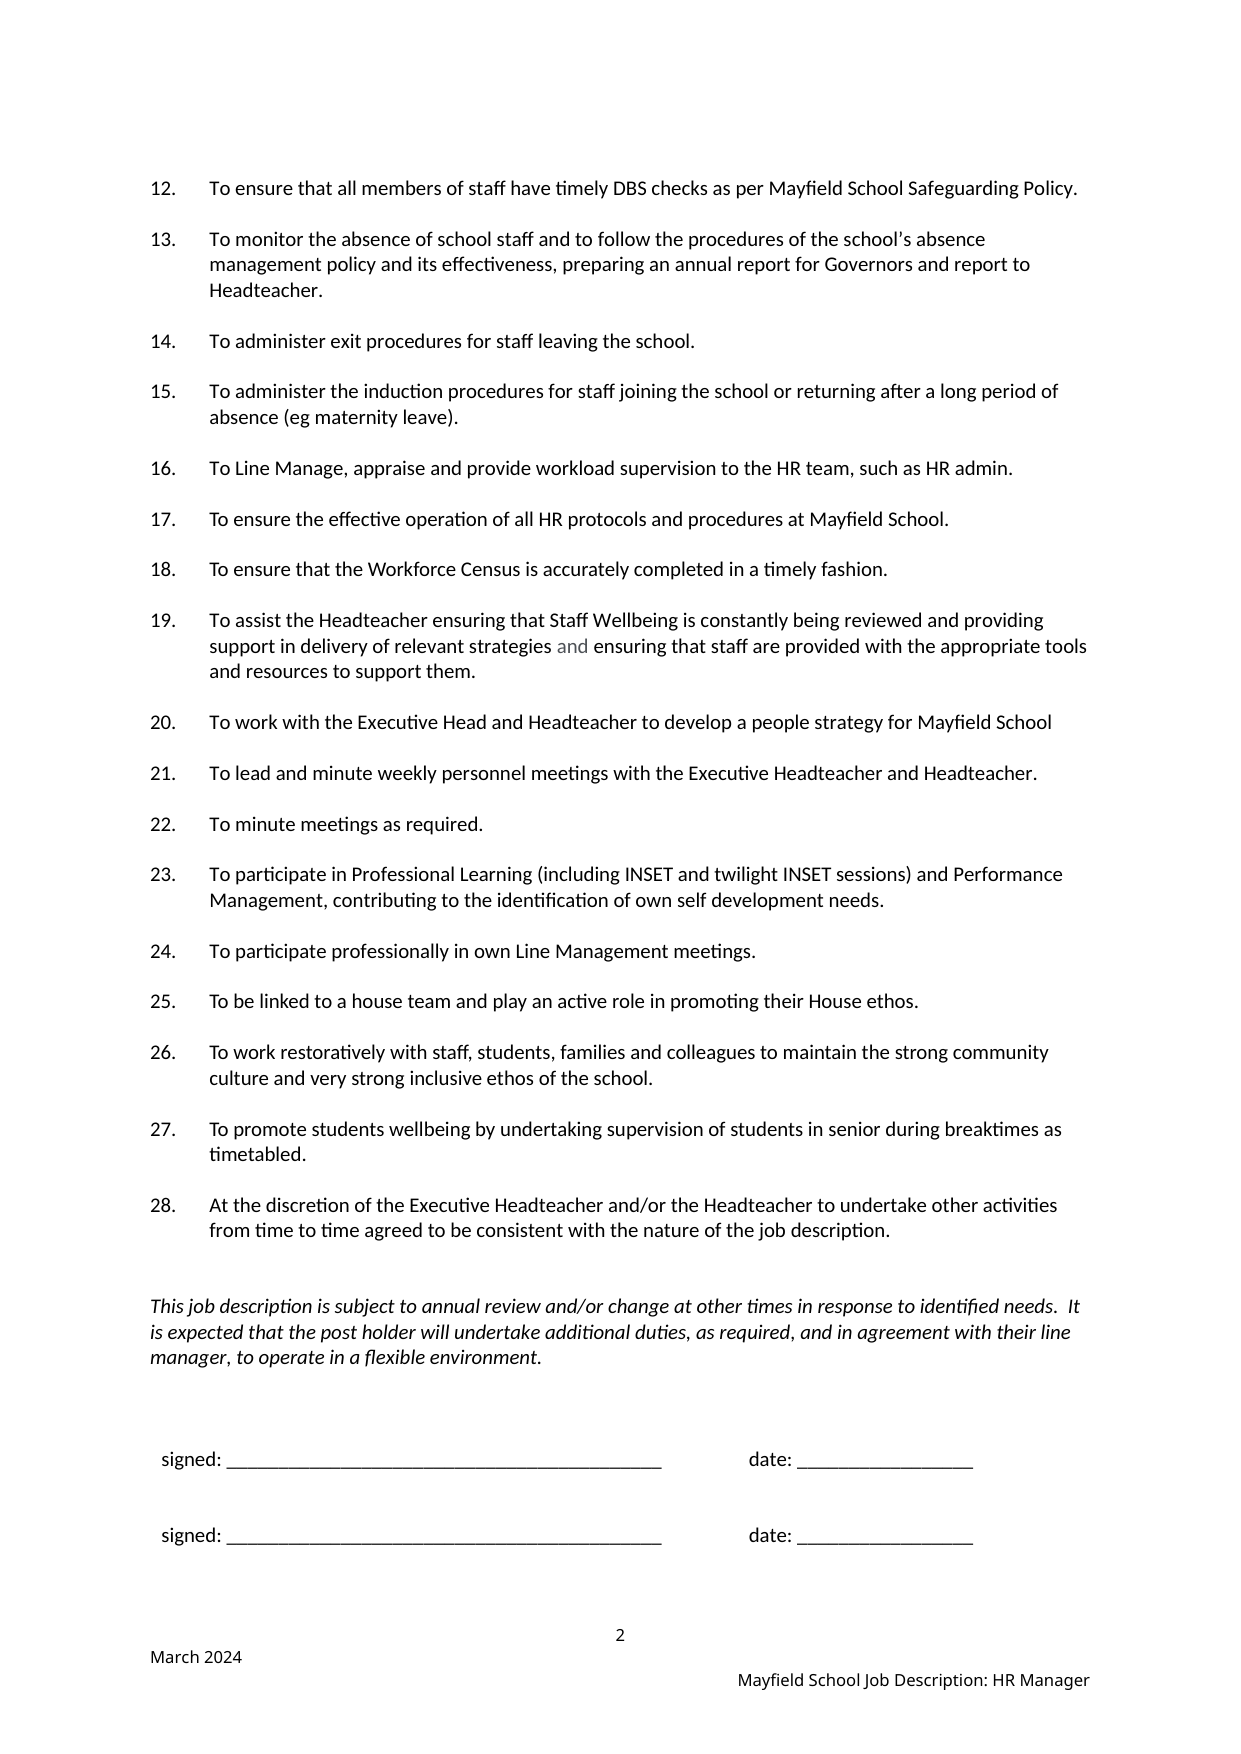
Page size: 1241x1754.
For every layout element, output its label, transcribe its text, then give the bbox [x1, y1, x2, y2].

list To work with the Executive Head and Headteacher to develop a people strategy for Mayfield School [150, 709, 1090, 734]
list To monitor the absence of school staff and to follow the procedures of the school’s absence management policy and its effectiveness, preparing an annual report for Governors and report to Headteacher. [150, 226, 1090, 302]
table_header date: _________________ [737, 1395, 1038, 1472]
list To promote students wellbeing by undertaking supervision of students in senior during breaktimes as timetabled. [150, 1116, 1090, 1167]
table_header signed: __________________________________________ [150, 1395, 737, 1472]
table_cell date: _________________ [737, 1472, 1038, 1566]
list To ensure that all members of staff have timely DBS checks as per Mayfield School Safeguarding Policy. [150, 175, 1090, 201]
list To ensure that the Workforce Census is accurately completed in a timely fashion. [150, 557, 1090, 582]
text This job description is subject to annual review and/or change at other times in response to identified needs. It is expected that the post holder will undertake additional duties, as required, and in agreement with their line manager, to operate in a flexible environment. [150, 1294, 1090, 1370]
list To participate professionally in own Line Management meetings. [150, 938, 1090, 963]
list At the discretion of the Executive Headteacher and/or the Headteacher to undertake other activities from time to time agreed to be consistent with the nature of the job description. [150, 1192, 1090, 1243]
list To participate in Professional Learning (including INSET and twilight INSET sessions) and Performance Management, contributing to the identification of own self development needs. [150, 862, 1090, 912]
list To lead and minute weekly personnel meetings with the Executive Headteacher and Headteacher. [150, 760, 1090, 785]
list To be linked to a house team and play an active role in promoting their House ethos. [150, 989, 1090, 1014]
list To minute meetings as required. [150, 811, 1090, 836]
list To administer the induction procedures for staff joining the school or returning after a long period of absence (eg maternity leave). [150, 379, 1090, 429]
list To Line Manage, appraise and provide workload supervision to the HR team, such as HR admin. [150, 455, 1090, 480]
list To assist the Headteacher ensuring that Staff Wellbeing is constantly being reviewed and providing support in delivery of relevant strategies and ensuring that staff are provided with the appropriate tools and resources to support them. [150, 607, 1090, 684]
list To work restoratively with staff, students, families and colleagues to maintain the strong community culture and very strong inclusive ethos of the school. [150, 1039, 1090, 1090]
list To administer exit procedures for staff leaving the school. [150, 328, 1090, 353]
list To ensure the effective operation of all HR protocols and procedures at Mayfield School. [150, 506, 1090, 531]
table_cell signed: __________________________________________ [150, 1472, 737, 1566]
